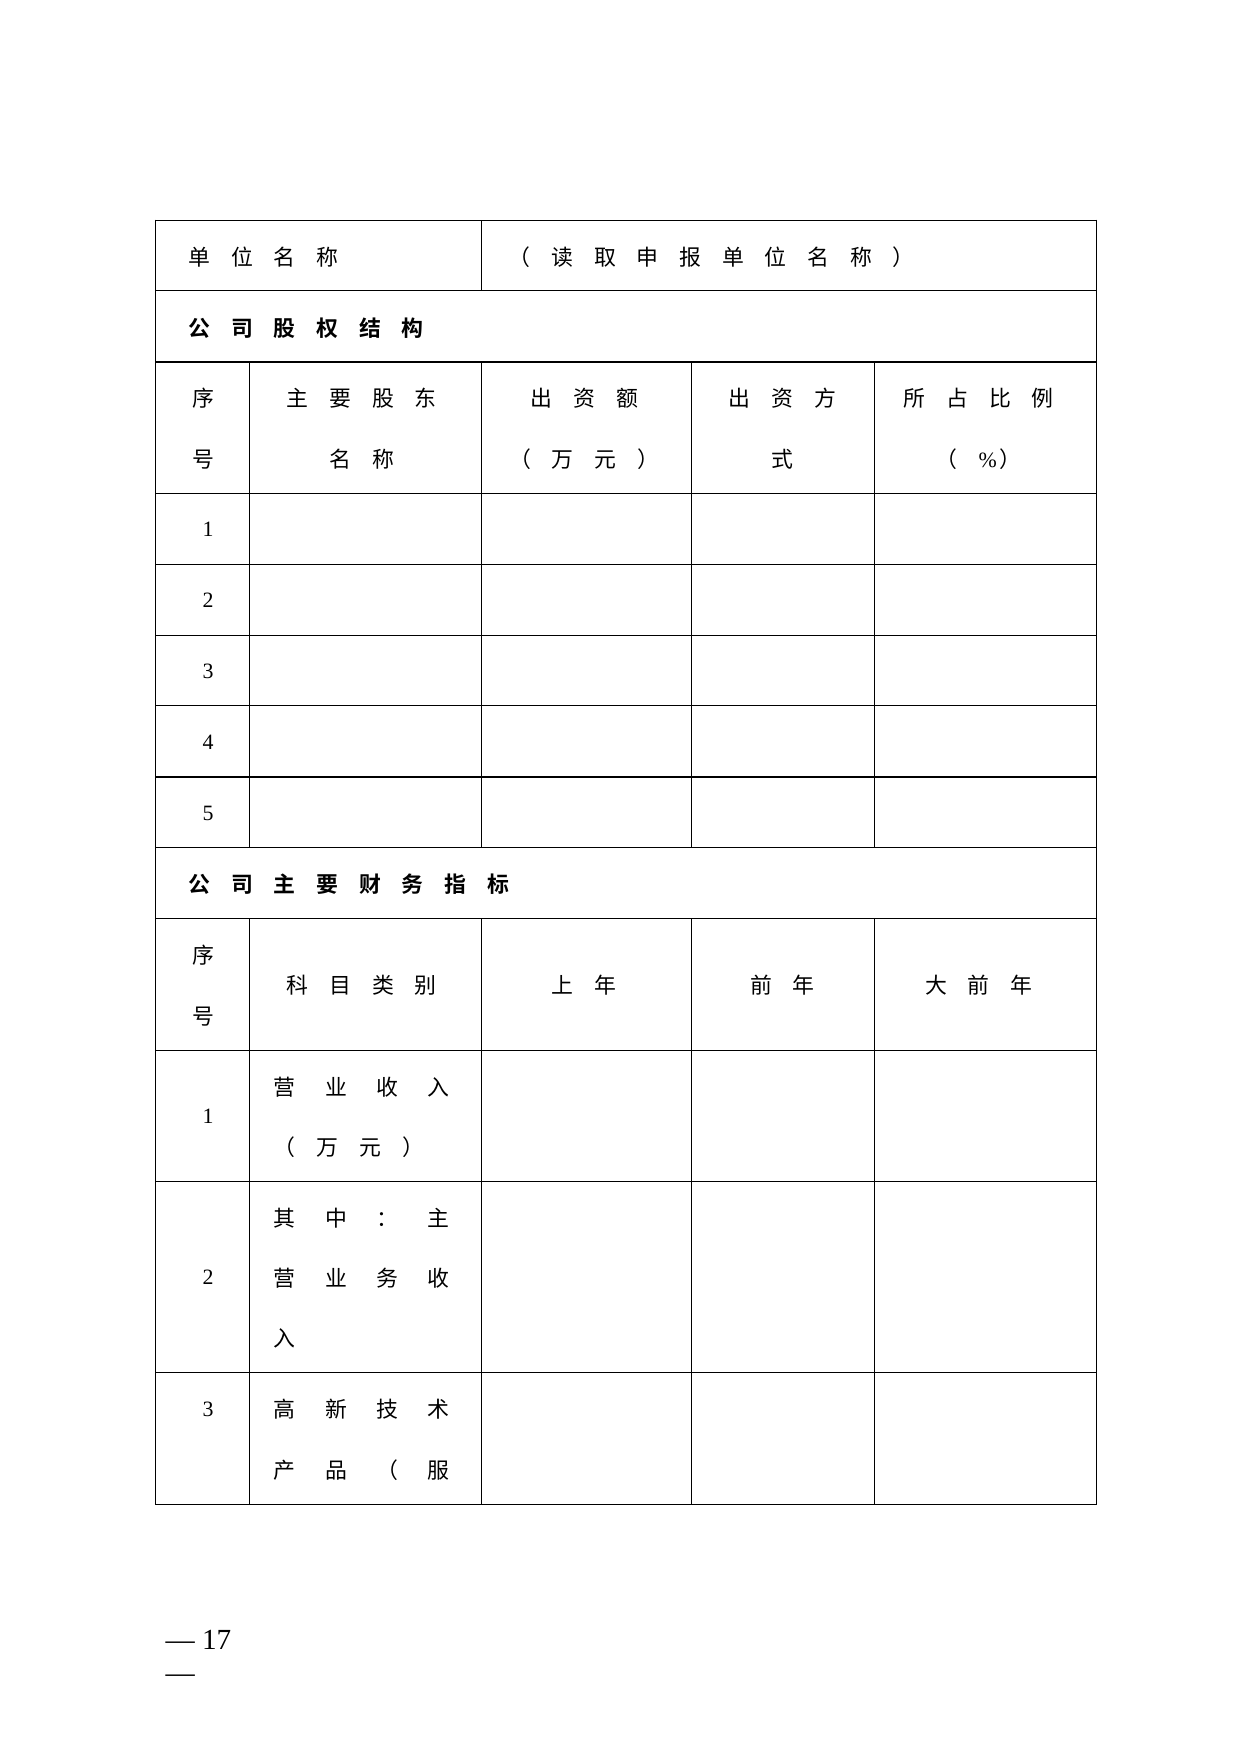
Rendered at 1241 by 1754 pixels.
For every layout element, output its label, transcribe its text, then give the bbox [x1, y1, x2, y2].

table_cell 营业收入（万元） [250, 1051, 481, 1181]
table_cell [250, 706, 481, 776]
table_header （读取申报单位名称） [482, 221, 1096, 290]
table_cell [482, 778, 691, 847]
table_cell [692, 565, 874, 634]
table_cell 高新技术产品（服务）收入 [250, 1373, 481, 1503]
table_cell 5 [156, 778, 249, 847]
table_cell [482, 1373, 691, 1503]
table_cell [875, 565, 1096, 634]
table_cell [692, 706, 874, 776]
table_cell [250, 636, 481, 705]
table_cell 科目类别 [250, 919, 481, 1049]
table_cell 公司股权结构 [156, 291, 1096, 361]
table_cell [875, 1182, 1096, 1372]
table_cell [692, 494, 874, 563]
table_cell 主要股东名称 [250, 363, 481, 493]
table_header 单位名称 [156, 221, 481, 290]
table_cell 公司主要财务指标 [156, 848, 1096, 918]
table_cell [692, 1051, 874, 1181]
table_cell [875, 636, 1096, 705]
table_cell [875, 1051, 1096, 1181]
table_cell [692, 1182, 874, 1372]
table_cell [692, 636, 874, 705]
table_cell 出资额（万元） [482, 363, 691, 493]
table_cell [482, 1182, 691, 1372]
table_cell 序号 [156, 919, 249, 1049]
table_cell [875, 706, 1096, 776]
table_cell 3 [156, 1373, 249, 1503]
table_cell [482, 494, 691, 563]
table_cell 2 [156, 1182, 249, 1372]
table_cell [482, 1051, 691, 1181]
table_cell 4 [156, 706, 249, 776]
table_cell 2 [156, 565, 249, 634]
table_cell 出资方式 [692, 363, 874, 493]
table_cell 大前年 [875, 919, 1096, 1049]
table_cell [875, 778, 1096, 847]
table_cell [482, 706, 691, 776]
table_cell [692, 1373, 874, 1503]
table_cell 3 [156, 636, 249, 705]
table_cell 前年 [692, 919, 874, 1049]
table_cell 1 [156, 1051, 249, 1181]
table_cell [250, 565, 481, 634]
table_cell 序号 [156, 363, 249, 493]
table_cell [482, 636, 691, 705]
table_cell [875, 1373, 1096, 1503]
table_cell [250, 778, 481, 847]
table_cell 其中：主营业务收入 [250, 1182, 481, 1372]
table_cell 1 [156, 494, 249, 563]
table_cell 上年 [482, 919, 691, 1049]
table_cell [692, 778, 874, 847]
table_cell [482, 565, 691, 634]
table_cell [875, 494, 1096, 563]
table_cell [250, 494, 481, 563]
table_cell 所占比例（%） [875, 363, 1096, 493]
